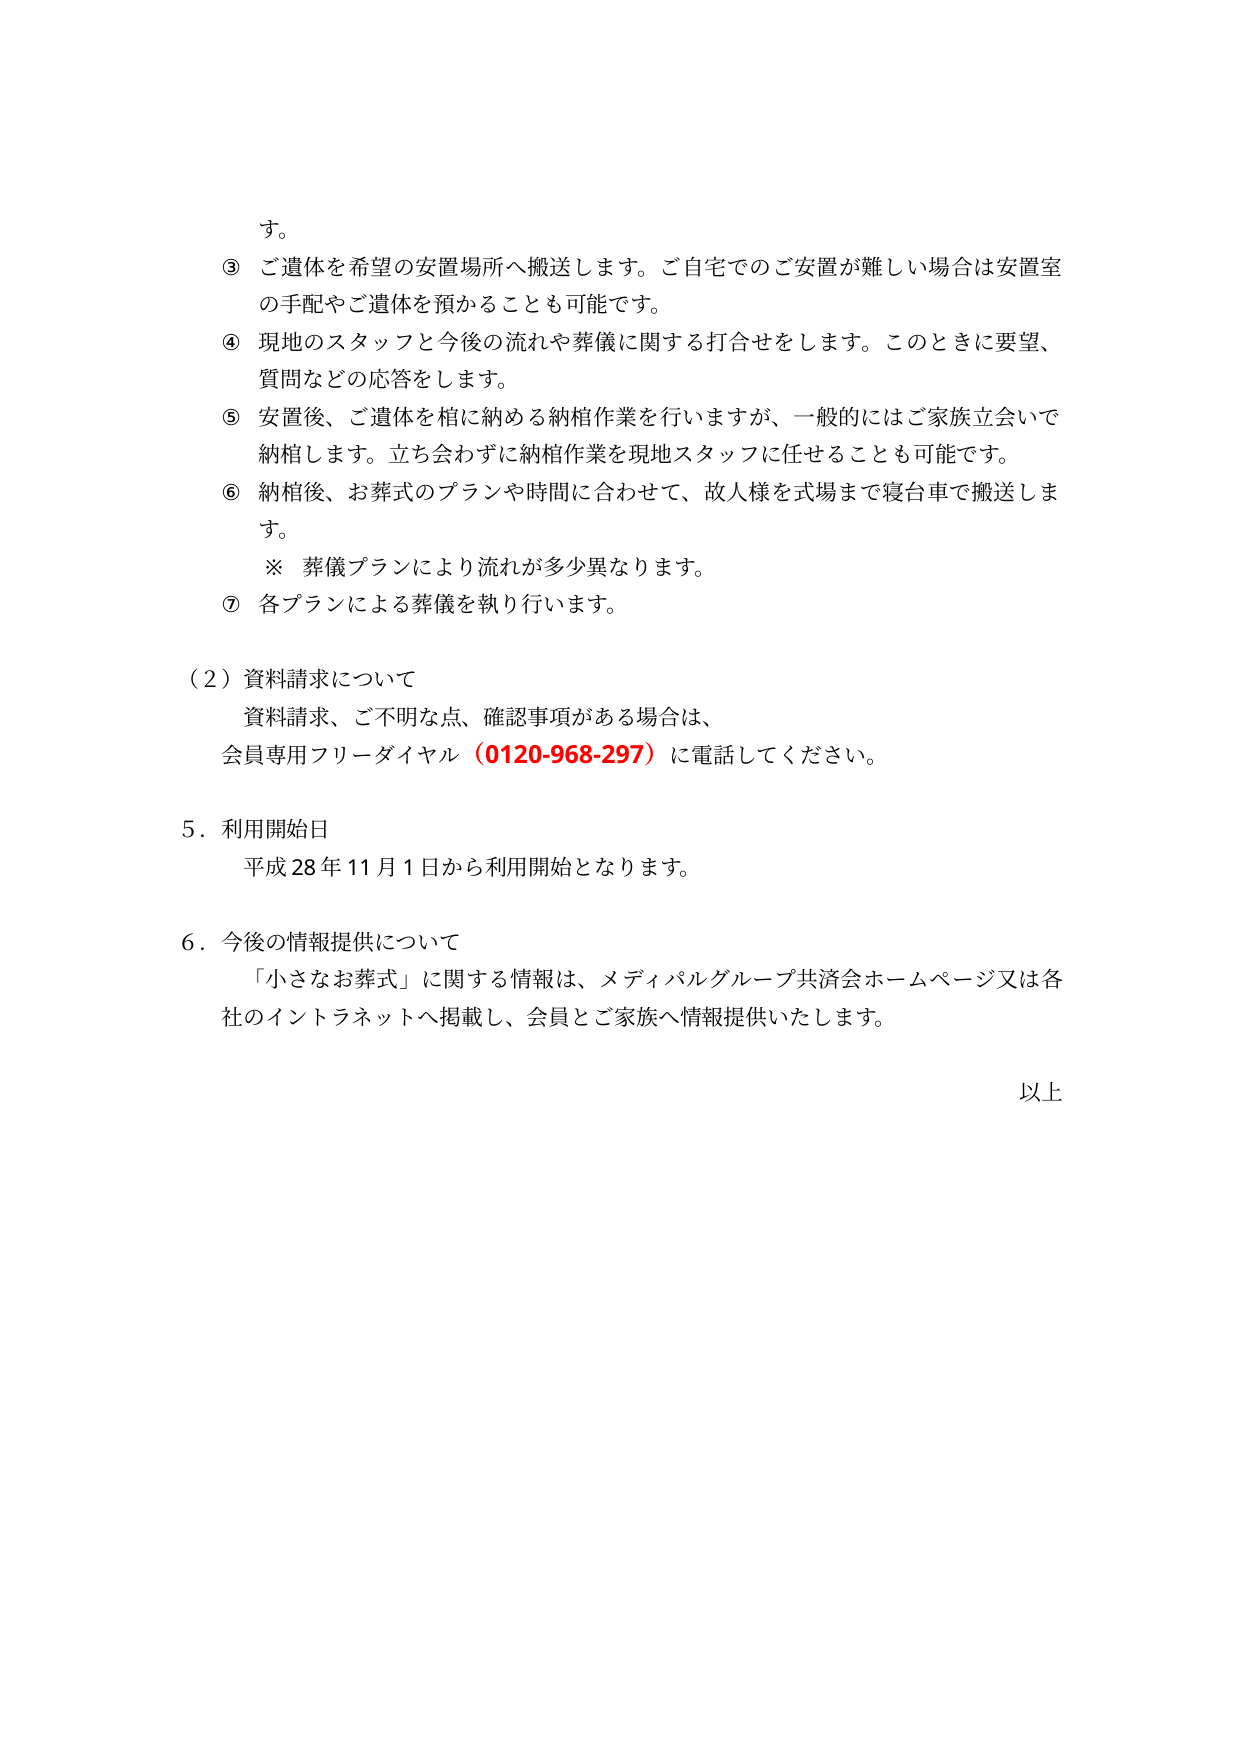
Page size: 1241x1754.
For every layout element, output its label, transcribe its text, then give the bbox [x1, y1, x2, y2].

list 各プランによる葬儀を執り行います。 [221, 584, 1063, 622]
text 会員専用フリーダイヤル（0120-968-297）に電話してください。 [177, 734, 1063, 772]
list 「小さなお葬式」に関する情報は、メディパルグループ共済会ホームページ又は各社のイントラネットへ掲載し、会員とご家族へ情報提供いたします。 [221, 959, 1063, 1034]
list ６．今後の情報提供について [177, 922, 1063, 959]
list 納棺後、お葬式のプランや時間に合わせて、故人様を式場まで寝台車で搬送します。 [221, 472, 1063, 547]
list 資料請求、ご不明な点、確認事項がある場合は、 [221, 697, 1063, 734]
list 安置後、ご遺体を棺に納める納棺作業を行いますが、一般的にはご家族立会いで納棺します。立ち会わずに納棺作業を現地スタッフに任せることも可能です。 [221, 397, 1063, 472]
list 葬儀プランにより流れが多少異なります。 [265, 547, 1063, 584]
list 以上 [177, 1072, 1063, 1109]
list ご遺体を希望の安置場所へ搬送します。ご自宅でのご安置が難しい場合は安置室の手配やご遺体を預かることも可能です。 [221, 247, 1063, 322]
list 現地のスタッフと今後の流れや葬儀に関する打合せをします。このときに要望、質問などの応答をします。 [221, 322, 1063, 397]
list ５．利用開始日 [177, 809, 1063, 847]
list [221, 209, 1063, 247]
list 平成28年11月1日から利用開始となります。 [177, 847, 1063, 884]
list （２）資料請求について [177, 659, 1063, 697]
